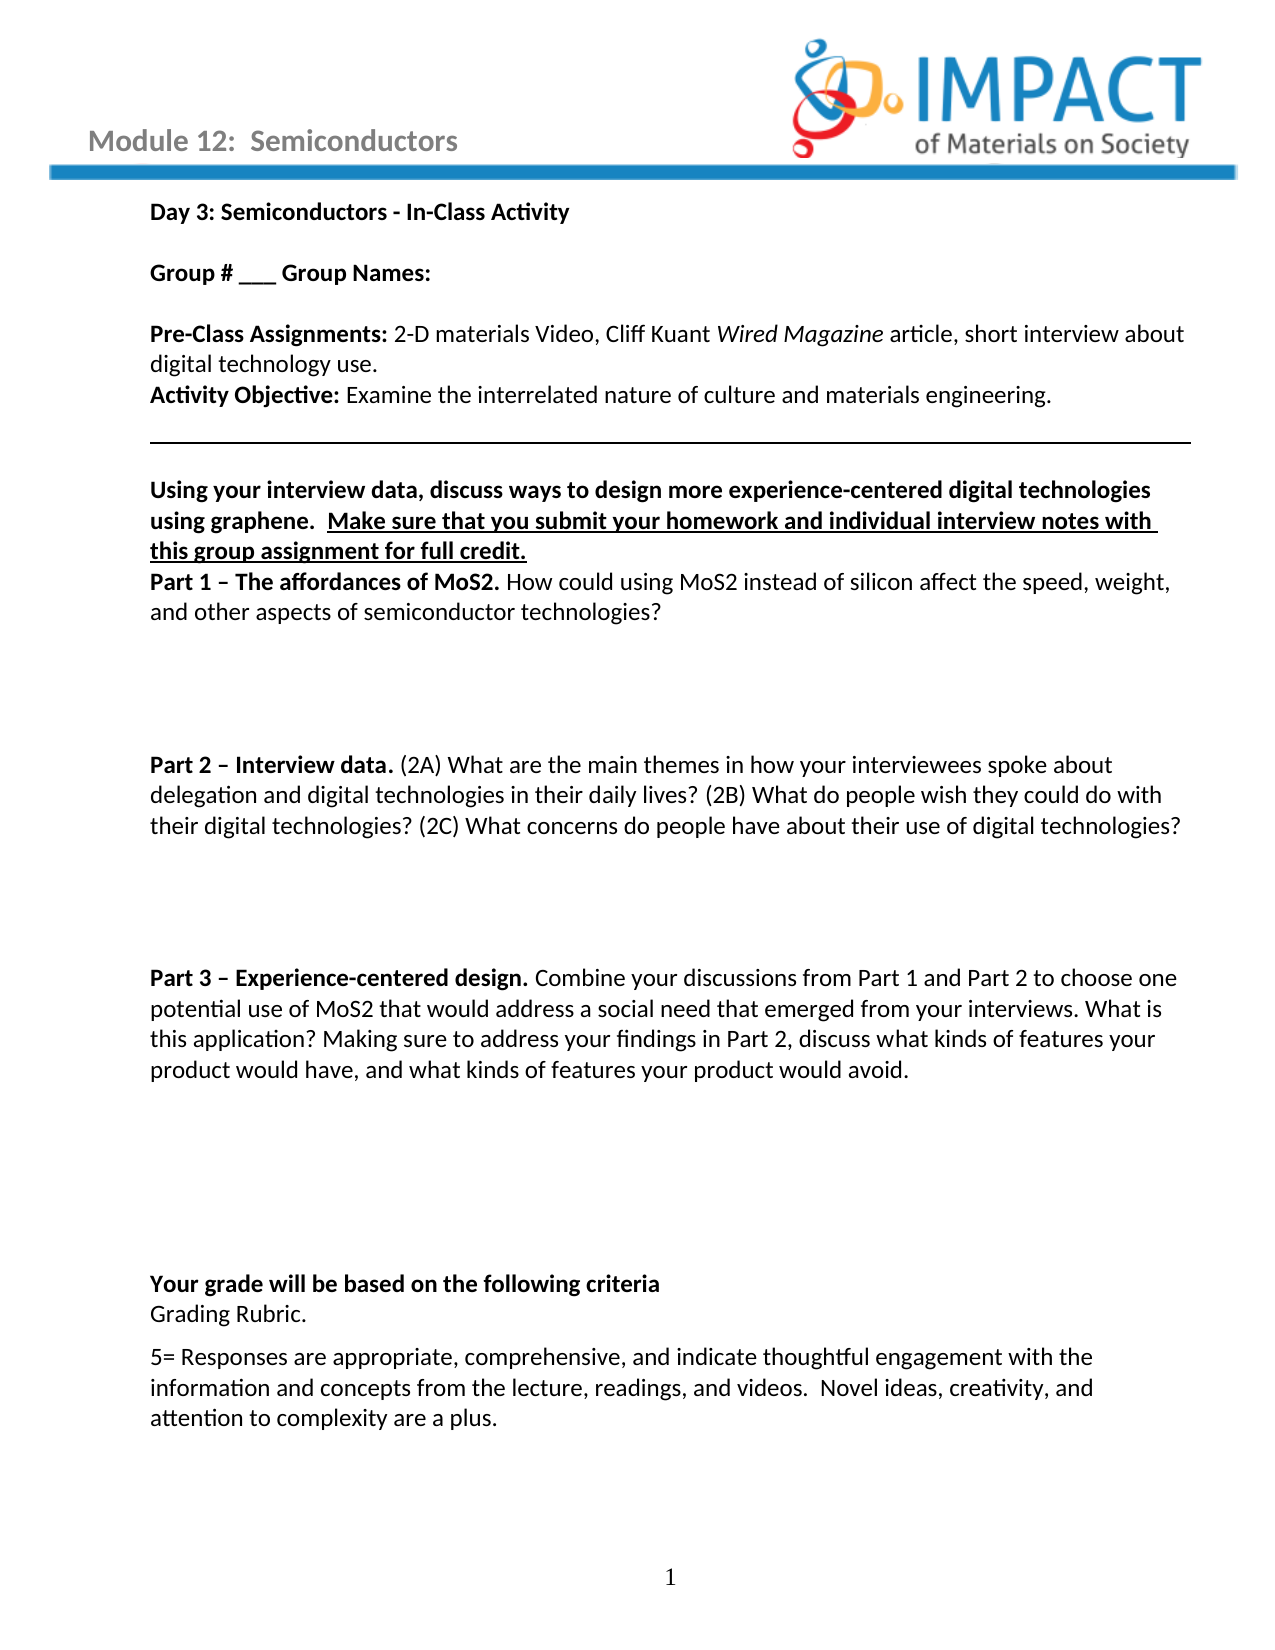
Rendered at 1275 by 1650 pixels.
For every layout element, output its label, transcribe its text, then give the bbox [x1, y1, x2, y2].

text Your grade will be based on the following criteria [150, 1268, 1191, 1298]
text Group # ___ Group Names: [150, 257, 1191, 287]
text Day 3: Semiconductors - In-Class Activity [150, 196, 1191, 226]
text 5= Responses are appropriate, comprehensive, and indicate thoughtful engagement with the information and concepts from the lecture, readings, and videos. Novel ideas, creativity, and attention to complexity are a plus. [150, 1341, 1191, 1433]
text Part 1 – The affordances of MoS2. How could using MoS2 instead of silicon affect the speed, weight, and other aspects of semiconductor technologies? [150, 566, 1191, 627]
text Using your interview data, discuss ways to design more experience-centered digital technologies using graphene. Make sure that you submit your homework and individual interview notes with this group assignment for full credit. [150, 474, 1191, 566]
picture [49, 163, 1239, 180]
picture [763, 31, 1275, 158]
text Activity Objective: Examine the interrelated nature of culture and materials engineering. [150, 379, 1191, 409]
text Grading Rubric. [150, 1298, 1191, 1329]
text Part 3 – Experience-centered design. Combine your discussions from Part 1 and Part 2 to choose one potential use of MoS2 that would address a social need that emerged from your interviews. What is this application? Making sure to address your findings in Part 2, discuss what kinds of features your product would have, and what kinds of features your product would avoid. [150, 963, 1191, 1085]
list Pre-Class Assignments: 2-D materials Video, Cliff Kuant Wired Magazine article, short interview about digital technology use. [150, 318, 1191, 379]
text Part 2 – Interview data. (2A) What are the main themes in how your interviewees spoke about delegation and digital technologies in their daily lives? (2B) What do people wish they could do with their digital technologies? (2C) What concerns do people have about their use of digital technologies? [150, 749, 1191, 841]
